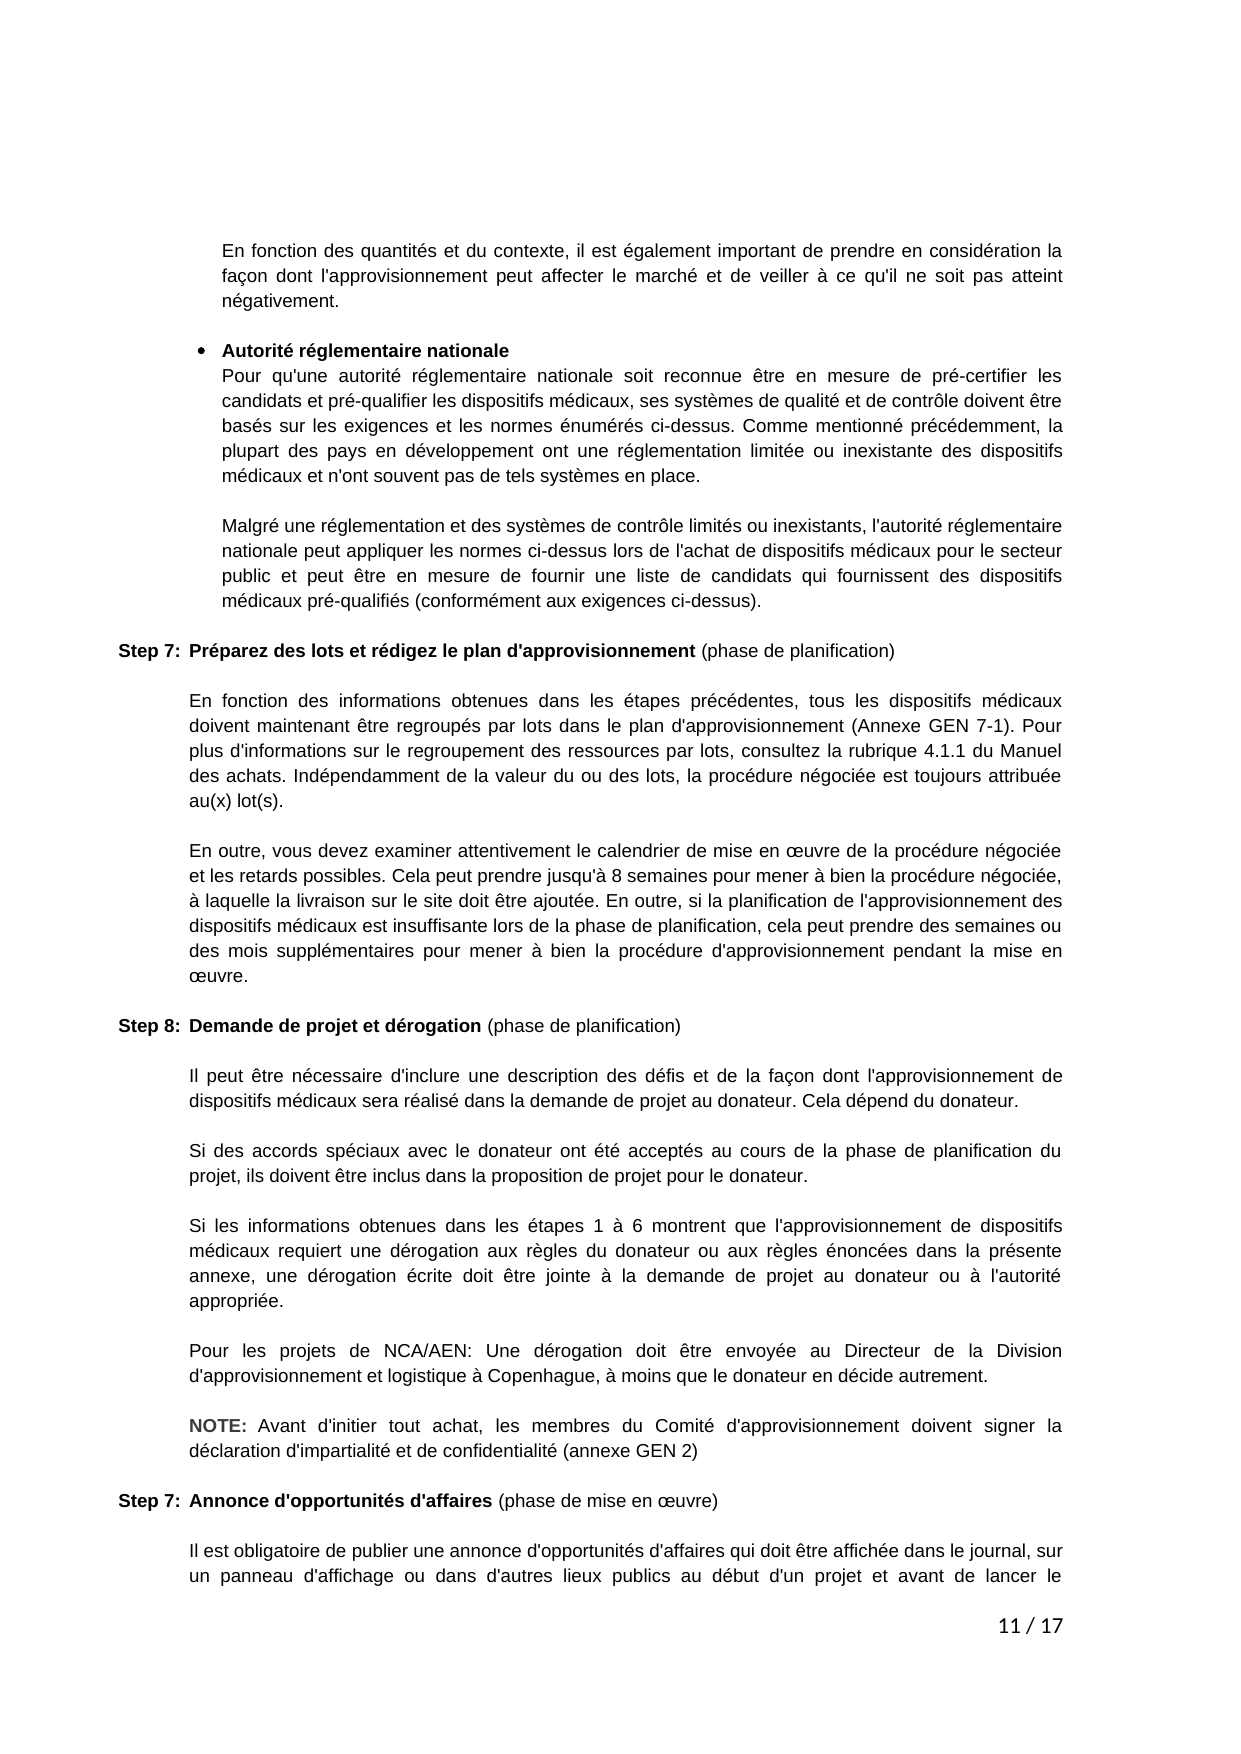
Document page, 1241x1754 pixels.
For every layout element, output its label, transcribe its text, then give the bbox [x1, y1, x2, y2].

list Demande de projet et dérogation (phase de planification) [118, 1011, 1063, 1036]
text Autorité réglementaire nationale [198, 336, 886, 361]
list Annonce d'opportunités d'affaires (phase de mise en œuvre) [118, 1486, 1063, 1511]
text Avant d'initier tout achat, les membres du Comité d'approvisionnement doivent signer la déclaration d'impartialité et de confidentialité (annexe GEN 2) [189, 1411, 1063, 1461]
text Pour les projets de NCA/AEN: Une dérogation doit être envoyée au Directeur de la Division d'approvisionnement et logistique à Copenhague, à moins que le donateur en décide autrement. [189, 1336, 1063, 1386]
text Si les informations obtenues dans les étapes 1 à 6 montrent que l'approvisionnement de dispositifs médicaux requiert une dérogation aux règles du donateur ou aux règles énoncées dans la présente annexe, une dérogation écrite doit être jointe à la demande de projet au donateur ou à l'autorité appropriée. [189, 1211, 1063, 1311]
text Malgré une réglementation et des systèmes de contrôle limités ou inexistants, l'autorité réglementaire nationale peut appliquer les normes ci-dessus lors de l'achat de dispositifs médicaux pour le secteur public et peut être en mesure de fournir une liste de candidats qui fournissent des dispositifs médicaux pré-qualifiés (conformément aux exigences ci-dessus). [222, 511, 1063, 611]
text En outre, vous devez examiner attentivement le calendrier de mise en œuvre de la procédure négociée et les retards possibles. Cela peut prendre jusqu'à 8 semaines pour mener à bien la procédure négociée, à laquelle la livraison sur le site doit être ajoutée. En outre, si la planification de l'approvisionnement des dispositifs médicaux est insuffisante lors de la phase de planification, cela peut prendre des semaines ou des mois supplémentaires pour mener à bien la procédure d'approvisionnement pendant la mise en œuvre. [189, 836, 1063, 986]
list Préparez des lots et rédigez le plan d'approvisionnement (phase de planification) [118, 636, 1063, 661]
text Pour qu'une autorité réglementaire nationale soit reconnue être en mesure de pré-certifier les candidats et pré-qualifier les dispositifs médicaux, ses systèmes de qualité et de contrôle doivent être basés sur les exigences et les normes énumérés ci-dessus. Comme mentionné précédemment, la plupart des pays en développement ont une réglementation limitée ou inexistante des dispositifs médicaux et n'ont souvent pas de tels systèmes en place. [222, 361, 1063, 486]
text Si des accords spéciaux avec le donateur ont été acceptés au cours de la phase de planification du projet, ils doivent être inclus dans la proposition de projet pour le donateur. [189, 1136, 1063, 1186]
text Il peut être nécessaire d'inclure une description des défis et de la façon dont l'approvisionnement de dispositifs médicaux sera réalisé dans la demande de projet au donateur. Cela dépend du donateur. [189, 1061, 1063, 1111]
text En fonction des informations obtenues dans les étapes précédentes, tous les dispositifs médicaux doivent maintenant être regroupés par lots dans le plan d'approvisionnement (Annexe GEN 7-1). Pour plus d'informations sur le regroupement des ressources par lots, consultez la rubrique 4.1.1 du Manuel des achats. Indépendamment de la valeur du ou des lots, la procédure négociée est toujours attribuée au(x) lot(s). [189, 686, 1063, 811]
text En fonction des quantités et du contexte, il est également important de prendre en considération la façon dont l'approvisionnement peut affecter le marché et de veiller à ce qu'il ne soit pas atteint négativement. [222, 236, 1063, 311]
